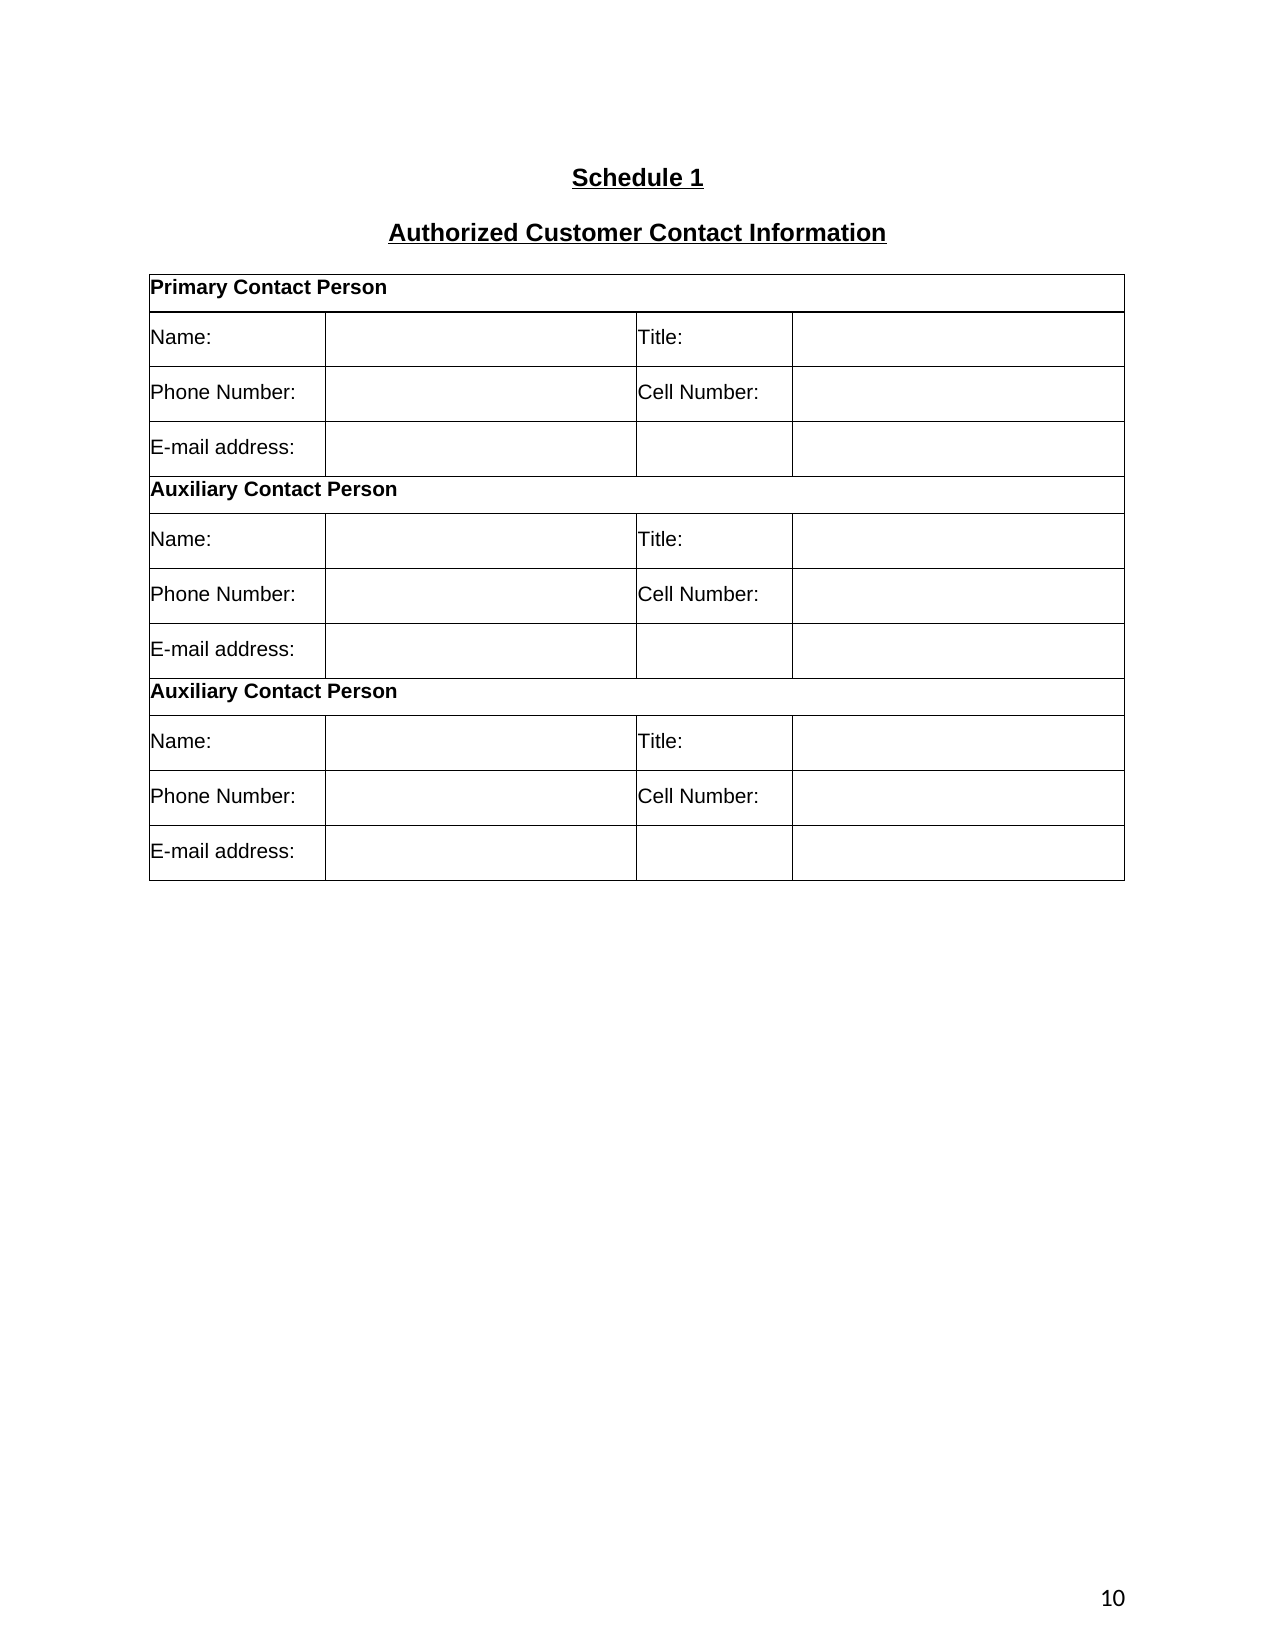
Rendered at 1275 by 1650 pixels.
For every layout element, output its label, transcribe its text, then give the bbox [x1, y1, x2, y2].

table_cell [637, 624, 792, 678]
table_cell [793, 569, 1124, 623]
table_cell [793, 514, 1124, 568]
table_cell [793, 367, 1124, 421]
table_cell Cell Number: [637, 569, 792, 623]
table_cell [326, 624, 636, 678]
table_cell Cell Number: [637, 367, 792, 421]
table_cell Auxiliary Contact Person [150, 477, 1124, 513]
table_cell [326, 313, 636, 366]
table_cell E-mail address: [150, 624, 325, 678]
table_cell [326, 514, 636, 568]
table_cell [793, 313, 1124, 366]
table_cell [793, 716, 1124, 770]
table_cell [326, 367, 636, 421]
table_cell Name: [150, 716, 325, 770]
table_cell Name: [150, 313, 325, 366]
table_header Primary Contact Person [150, 275, 1124, 311]
table_cell Title: [637, 313, 792, 366]
table_cell [637, 826, 792, 880]
table_cell [793, 826, 1124, 880]
table_cell [793, 422, 1124, 476]
table_cell [326, 716, 636, 770]
text Authorized Customer Contact Information [150, 218, 1125, 247]
table_cell Phone Number: [150, 771, 325, 825]
table_cell [326, 569, 636, 623]
table_cell Title: [637, 514, 792, 568]
table_cell Phone Number: [150, 367, 325, 421]
text Schedule 1 [150, 162, 1125, 191]
table_cell E-mail address: [150, 826, 325, 880]
table_cell Auxiliary Contact Person [150, 679, 1124, 715]
table_cell Name: [150, 514, 325, 568]
table_cell E-mail address: [150, 422, 325, 476]
table_cell Phone Number: [150, 569, 325, 623]
table_cell [793, 771, 1124, 825]
table_cell Cell Number: [637, 771, 792, 825]
table_cell Title: [637, 716, 792, 770]
table_cell [326, 826, 636, 880]
table_cell [793, 624, 1124, 678]
table_cell [326, 422, 636, 476]
table_cell [326, 771, 636, 825]
table_cell [637, 422, 792, 476]
